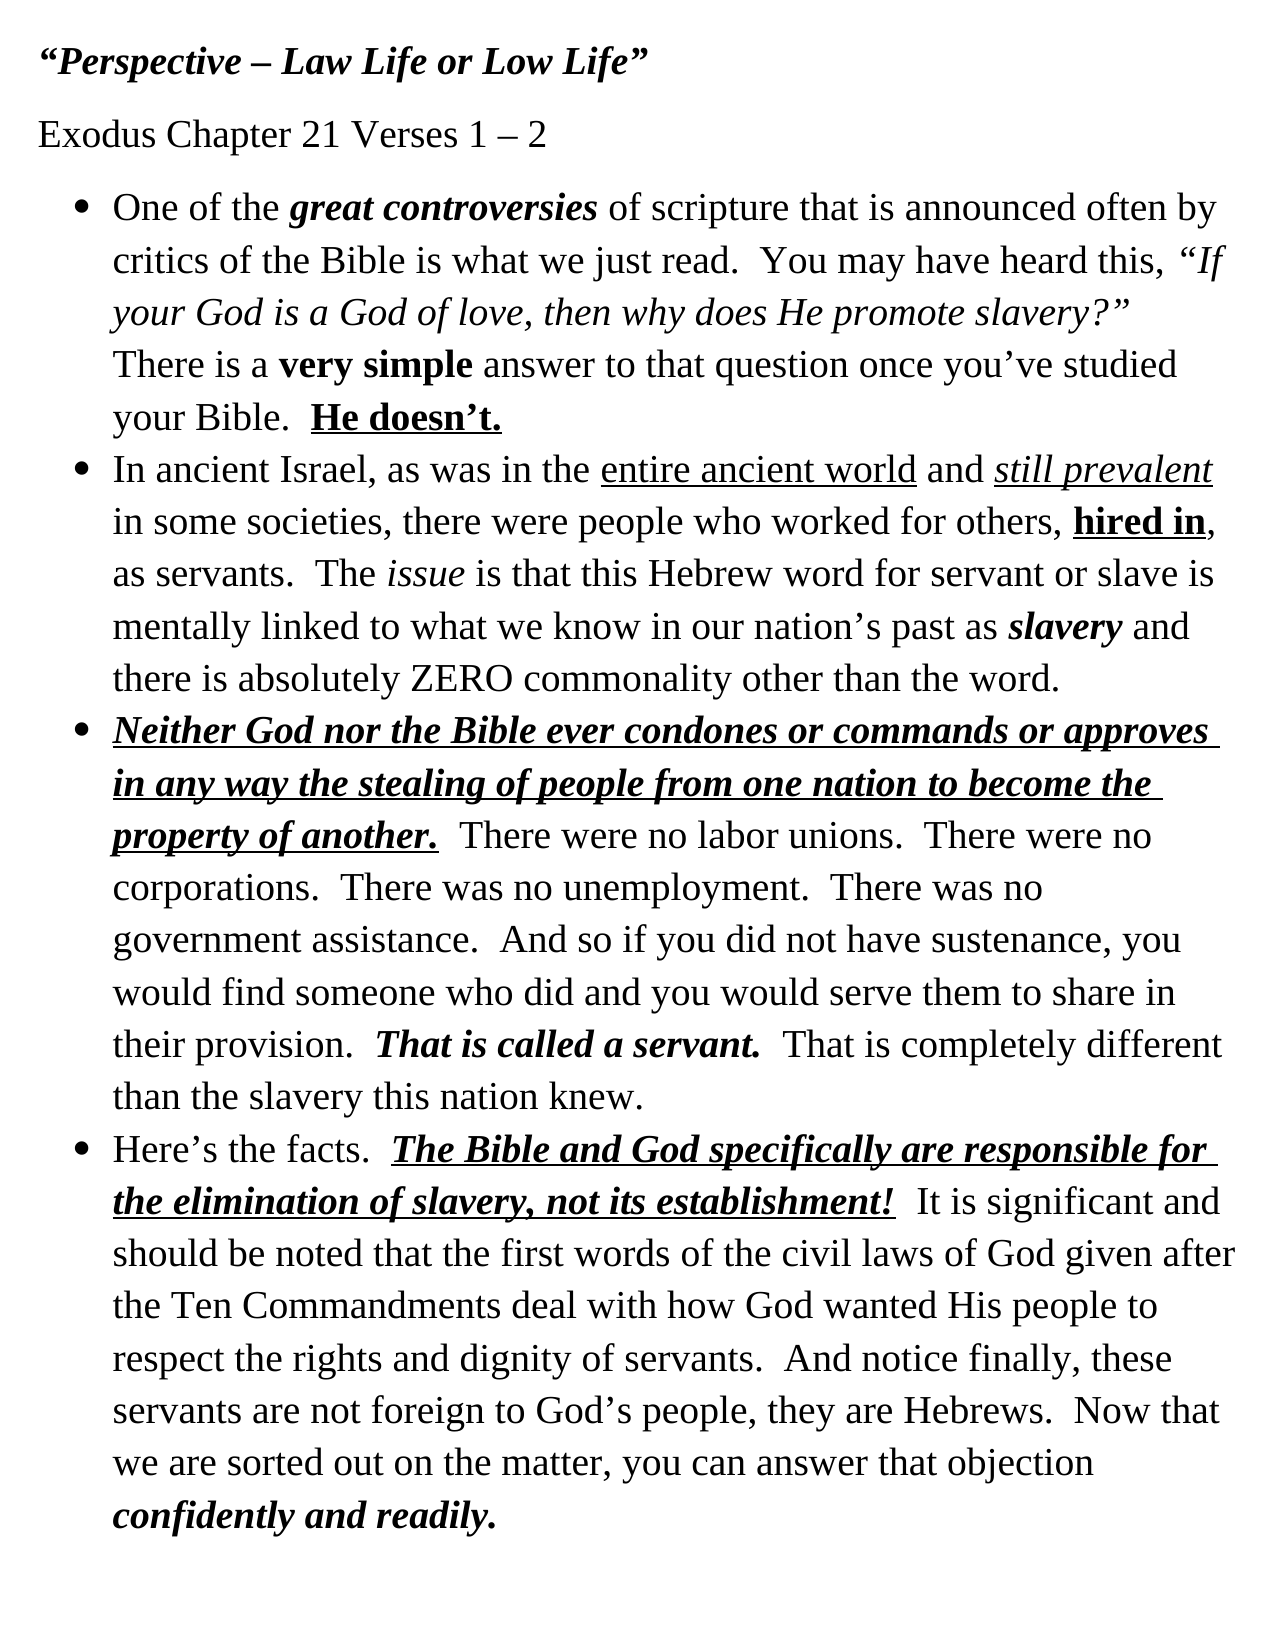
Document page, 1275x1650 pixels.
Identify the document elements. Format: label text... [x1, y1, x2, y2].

list Neither God nor the Bible ever condones or commands or approves in any way the stealing of people from one nation to become the property of another. There were no labor unions. There were no corporations. There was no unemployment. There was no government assistance. And so if you did not have sustenance, you would find someone who did and you would serve them to share in their provision. That is called a servant. That is completely different than the slavery this nation knew. [75, 707, 1237, 1118]
list One of the great controversies of scripture that is announced often by critics of the Bible is what we just read. You may have heard this, “If your God is a God of love, then why does He promote slavery?” There is a very simple answer to that question once you’ve studied your Bible. He doesn’t. [75, 184, 1237, 438]
text Exodus Chapter 21 Verses 1 – 2 [37, 111, 1237, 156]
list Here’s the facts. The Bible and God specifically are responsible for the elimination of slavery, not its establishment! It is significant and should be noted that the first words of the civil laws of God given after the Ten Commandments deal with how God wanted His people to respect the rights and dignity of servants. And notice finally, these servants are not foreign to God’s people, they are Hebrews. Now that we are sorted out on the matter, you can answer that objection confidently and readily. [75, 1125, 1237, 1537]
list In ancient Israel, as was in the entire ancient world and still prevalent in some societies, there were people who worked for others, hired in, as servants. The issue is that this Hebrew word for servant or slave is mentally linked to what we know in our nation’s past as slavery and there is absolutely ZERO commonality other than the word. [75, 445, 1237, 700]
text “Perspective – Law Life or Low Life” [37, 37, 1237, 83]
